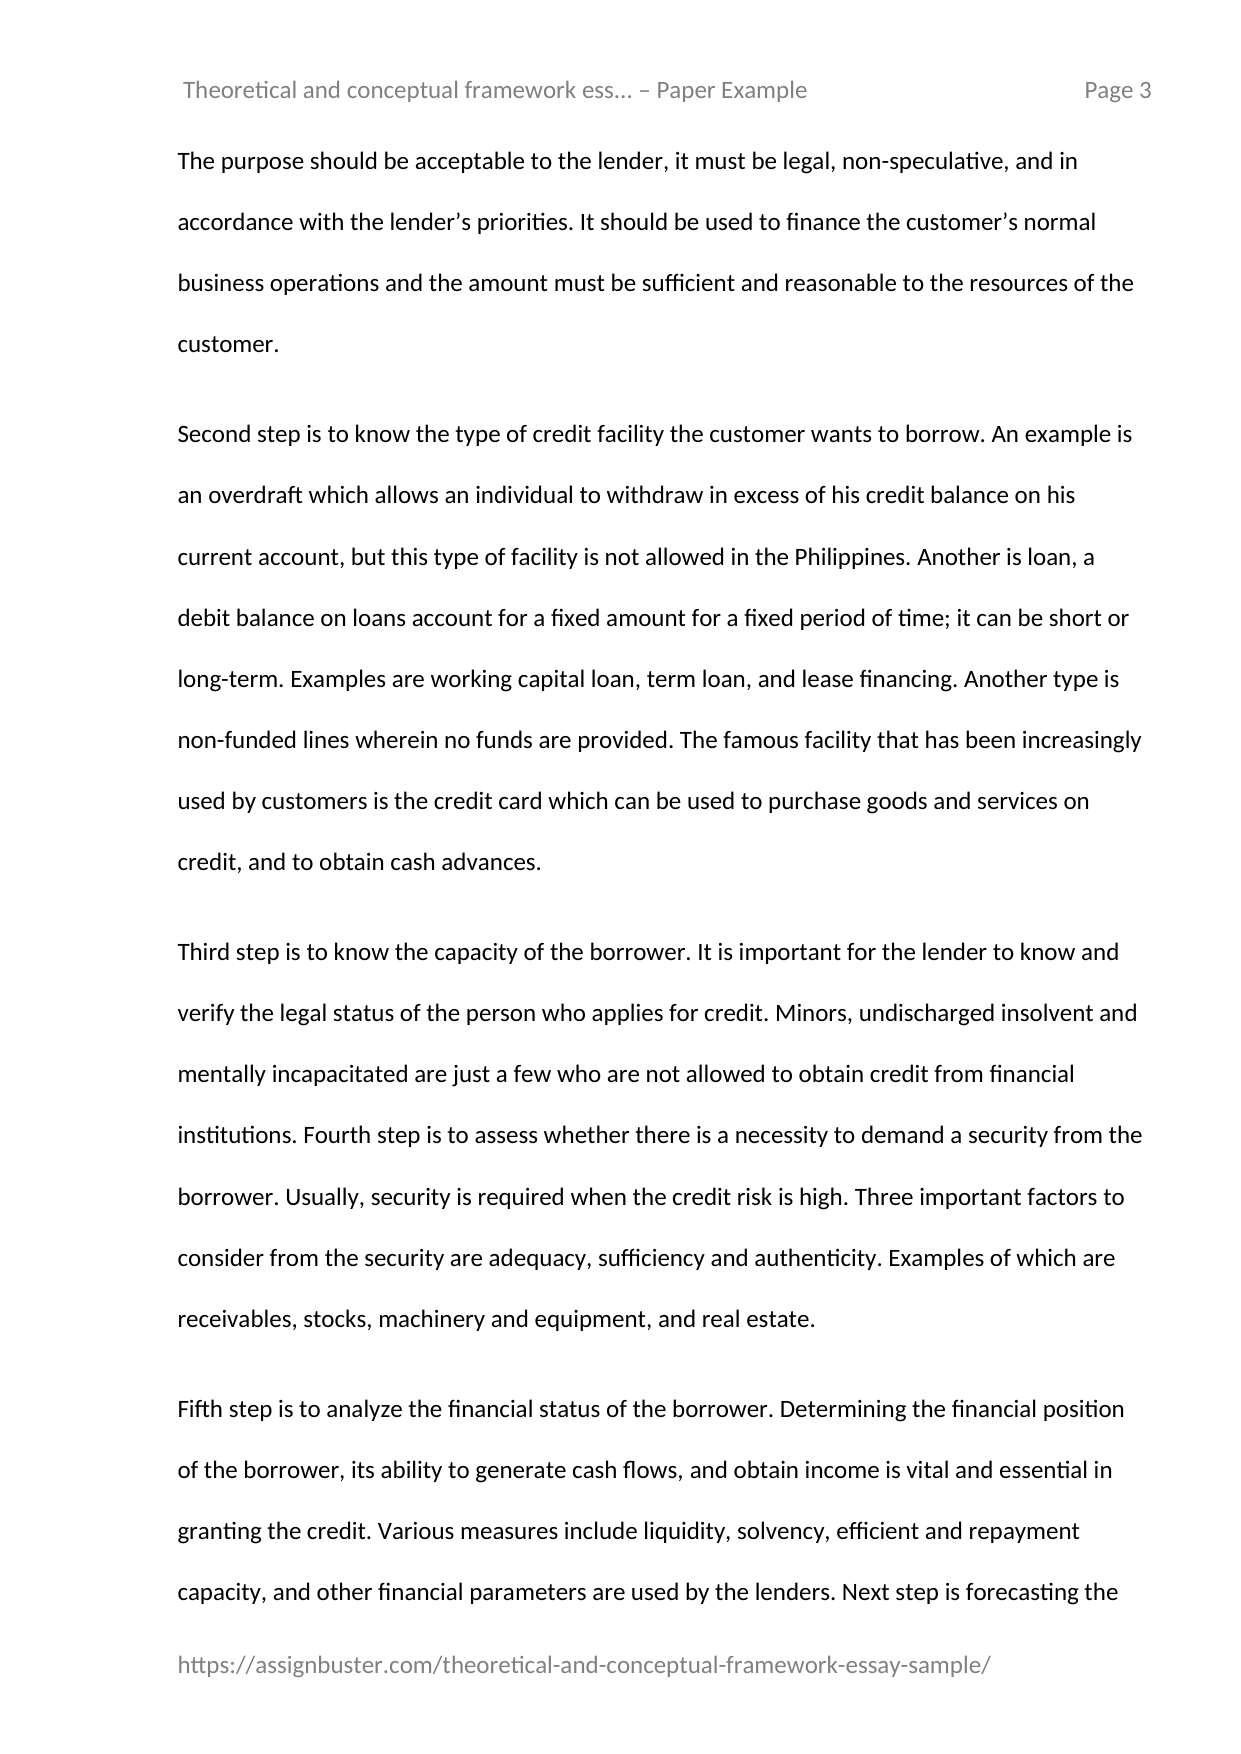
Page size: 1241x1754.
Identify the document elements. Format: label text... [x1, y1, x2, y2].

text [177, 1393, 1152, 1607]
text Second step is to know the type of credit facility the customer wants to borrow. An example is an overdraft which allows an individual to withdraw in excess of his credit balance on his current account, but this type of facility is not allowed in the Philippines. Another is loan, a debit balance on loans account for a fixed amount for a fixed period of time; it can be short or long-term. Examples are working capital loan, term loan, and lease financing. Another type is non-funded lines wherein no funds are provided. The famous facility that has been increasingly used by customers is the credit card which can be used to purchase goods and services on credit, and to obtain cash advances. [177, 419, 1152, 876]
text Third step is to know the capacity of the borrower. It is important for the lender to know and verify the legal status of the person who applies for credit. Minors, undischarged insolvent and mentally incapacitated are just a few who are not allowed to obtain credit from financial institutions. Fourth step is to assess whether there is a necessity to demand a security from the borrower. Usually, security is required when the credit risk is high. Three important factors to consider from the security are adequacy, sufficiency and authenticity. Examples of which are receivables, stocks, machinery and equipment, and real estate. [177, 936, 1152, 1333]
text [177, 145, 1152, 359]
